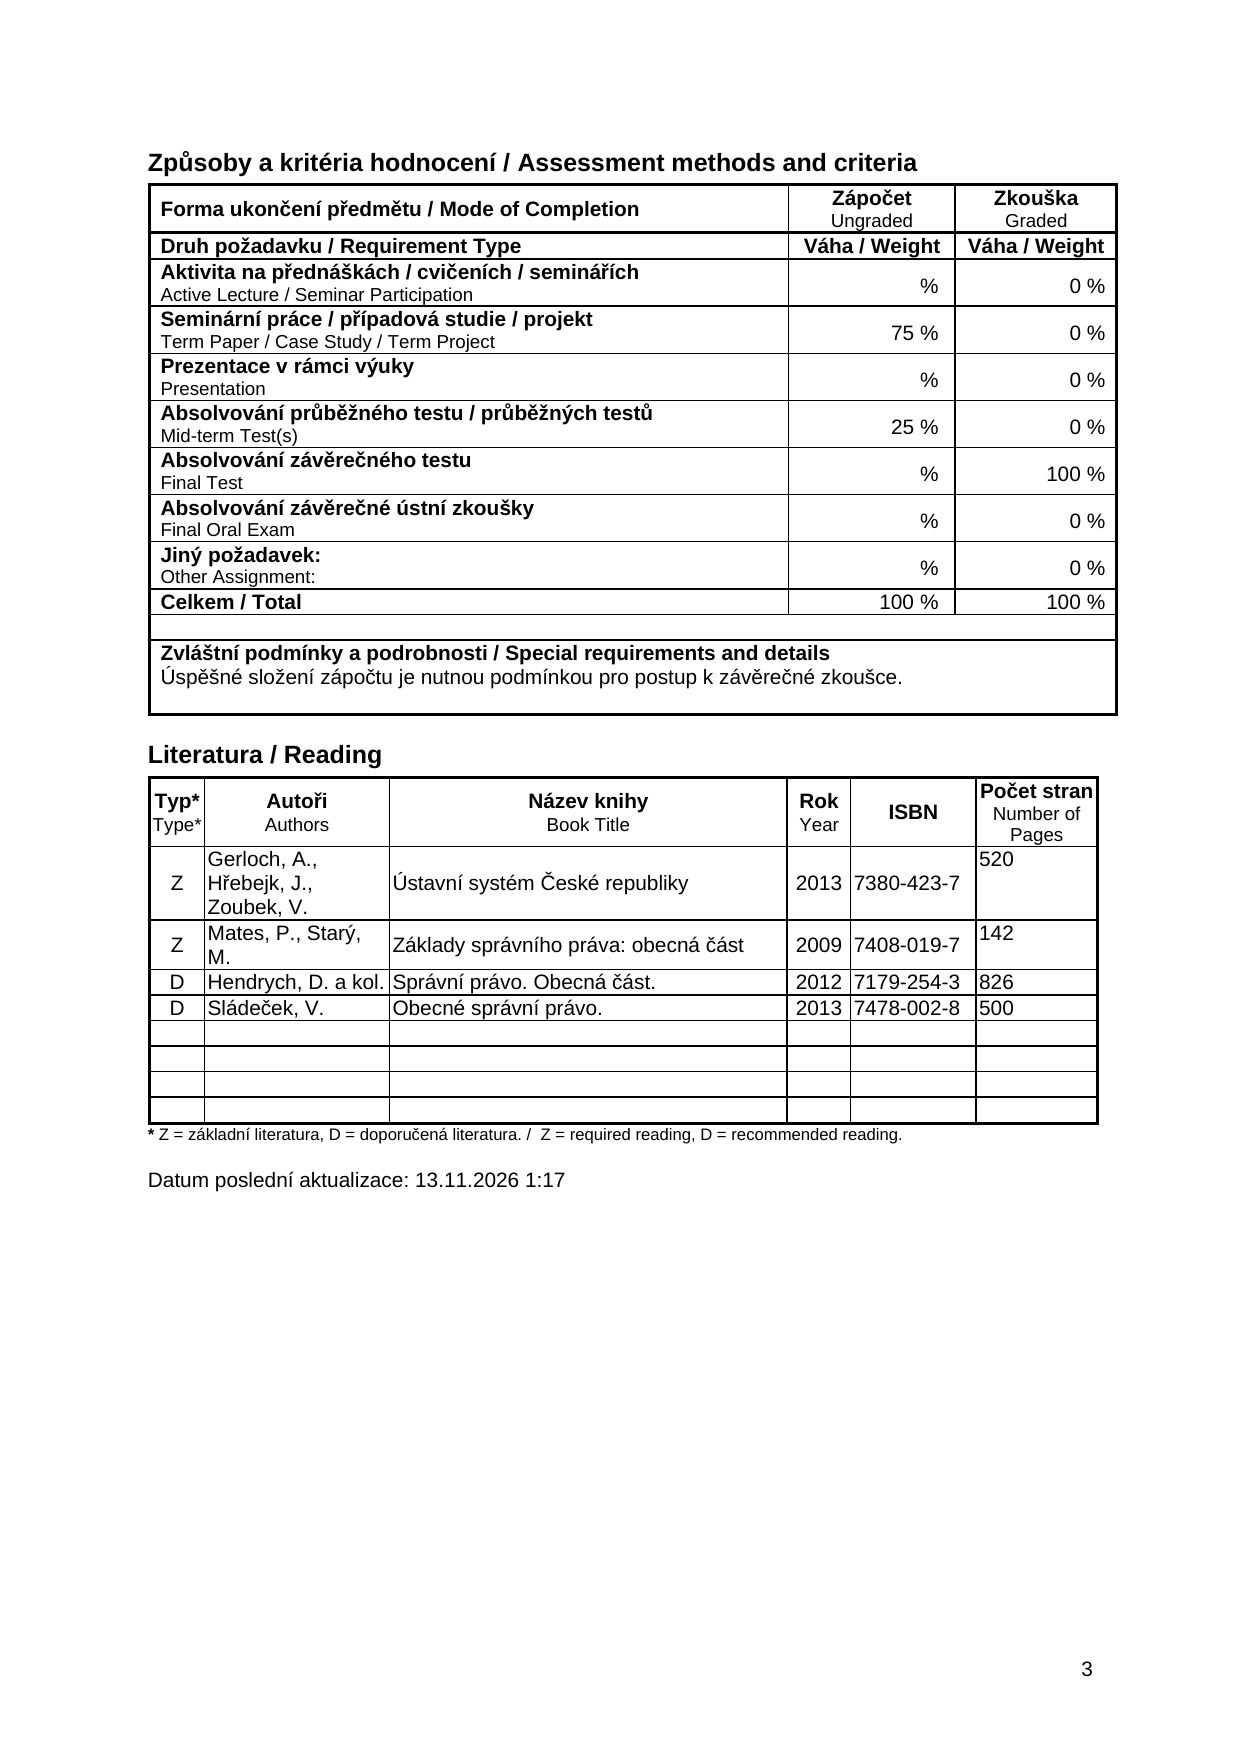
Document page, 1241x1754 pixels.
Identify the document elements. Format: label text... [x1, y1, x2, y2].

table_cell 2009 [788, 921, 850, 969]
table_cell Absolvování závěrečné ústní zkoušky Final Oral Exam [151, 495, 788, 541]
text * Z = základní literatura, D = doporučená literatura. / Z = required reading, D = recommended reading. [148, 1125, 1093, 1144]
table_cell % [789, 495, 954, 541]
table_cell [977, 1072, 1096, 1096]
table_cell 0 % [956, 307, 1115, 352]
table_cell 7380-423-7 [851, 847, 975, 919]
table_cell [851, 1047, 975, 1071]
table_cell D [151, 996, 204, 1020]
table_cell [390, 1047, 786, 1071]
table_cell Základy správního práva: obecná část [390, 921, 786, 969]
table_cell Prezentace v rámci výuky Presentation [151, 354, 788, 399]
text Způsoby a kritéria hodnocení / Assessment methods and criteria [148, 148, 1093, 176]
table_header Autoři Authors [205, 779, 389, 846]
table_cell [151, 1021, 204, 1045]
table_cell 0 % [956, 495, 1115, 541]
table_cell Absolvování závěrečného testu Final Test [151, 448, 788, 494]
table_cell Celkem / Total [151, 590, 788, 613]
table_cell % [789, 542, 954, 588]
table_header ISBN [851, 779, 975, 846]
table_cell [151, 1072, 204, 1096]
table_cell [205, 1098, 389, 1122]
table_cell Zvláštní podmínky a podrobnosti / Special requirements and details Úspěšné složení zápočtu je nutnou podmínkou pro postup k závěrečné zkoušce. [151, 641, 1115, 712]
table_cell Mates, P., Starý, M. [205, 921, 389, 969]
table_cell 2012 [788, 970, 850, 994]
table_header Forma ukončení předmětu / Mode of Completion [151, 186, 788, 231]
table_cell Seminární práce / případová studie / projekt Term Paper / Case Study / Term Project [151, 307, 788, 352]
table_cell [151, 1098, 204, 1122]
table_cell 2013 [788, 996, 850, 1020]
table_cell [851, 1021, 975, 1045]
table_cell 75 % [789, 307, 954, 352]
table_header Zápočet Ungraded [789, 186, 954, 231]
table_cell [977, 1021, 1096, 1045]
table_cell Správní právo. Obecná část. [390, 970, 786, 994]
table_cell Hendrych, D. a kol. [205, 970, 389, 994]
table_cell 142 [977, 921, 1096, 969]
table_cell 100 % [956, 590, 1115, 613]
table_cell % [789, 448, 954, 494]
table_header Zkouška Graded [956, 186, 1115, 231]
table_cell Jiný požadavek: (stručný popis) Other Assignment: [151, 542, 788, 588]
table_cell 7179-254-3 [851, 970, 975, 994]
table_header Typ* Type* [151, 779, 204, 846]
table_cell [788, 1098, 850, 1122]
table_cell [851, 1072, 975, 1096]
table_cell 0 % [956, 542, 1115, 588]
table_cell [788, 1072, 850, 1096]
table_cell 7408-019-7 [851, 921, 975, 969]
table_cell 25 % [789, 401, 954, 447]
table_cell [788, 1021, 850, 1045]
table_cell [390, 1098, 786, 1122]
table_header Rok Year [788, 779, 850, 846]
table_cell [205, 1047, 389, 1071]
table_cell Z [151, 847, 204, 919]
table_cell % [789, 354, 954, 399]
table_cell [390, 1072, 786, 1096]
text Literatura / Reading [148, 741, 1093, 769]
table_cell 2013 [788, 847, 850, 919]
table_cell [151, 615, 1115, 639]
table_cell Z [151, 921, 204, 969]
table_cell Druh požadavku / Requirement Type [151, 234, 788, 258]
table_cell 0 % [956, 260, 1115, 305]
table_cell 500 [977, 996, 1096, 1020]
text Datum poslední aktualizace: 15.9.2021 11:44 [148, 1168, 1093, 1192]
table_cell 520 [977, 847, 1096, 919]
table_cell Váha / Weight [789, 234, 954, 258]
table_cell [977, 1098, 1096, 1122]
table_cell [151, 1047, 204, 1071]
table_cell Váha / Weight [956, 234, 1115, 258]
table_cell [205, 1021, 389, 1045]
table_cell [788, 1047, 850, 1071]
table_cell 100 % [956, 448, 1115, 494]
table_cell 100 % [789, 590, 954, 613]
table_cell Sládeček, V. [205, 996, 389, 1020]
table_cell Aktivita na přednáškách / cvičeních / seminářích Active Lecture / Seminar Participation [151, 260, 788, 305]
table_cell % [789, 260, 954, 305]
table_cell 826 [977, 970, 1096, 994]
table_cell Ústavní systém České republiky [390, 847, 786, 919]
table_header Počet stran Number of Pages [977, 779, 1096, 846]
table_cell 0 % [956, 354, 1115, 399]
table_cell Absolvování průběžného testu / průběžných testů Mid-term Test(s) [151, 401, 788, 447]
table_cell Gerloch, A., Hřebejk, J., Zoubek, V. [205, 847, 389, 919]
table_cell Obecné správní právo. [390, 996, 786, 1020]
table_header Název knihy Book Title [390, 779, 786, 846]
table_cell [205, 1072, 389, 1096]
table_cell D [151, 970, 204, 994]
table_cell [851, 1098, 975, 1122]
table_cell [977, 1047, 1096, 1071]
table_cell 7478-002-8 [851, 996, 975, 1020]
table_cell [390, 1021, 786, 1045]
table_cell 0 % [956, 401, 1115, 447]
